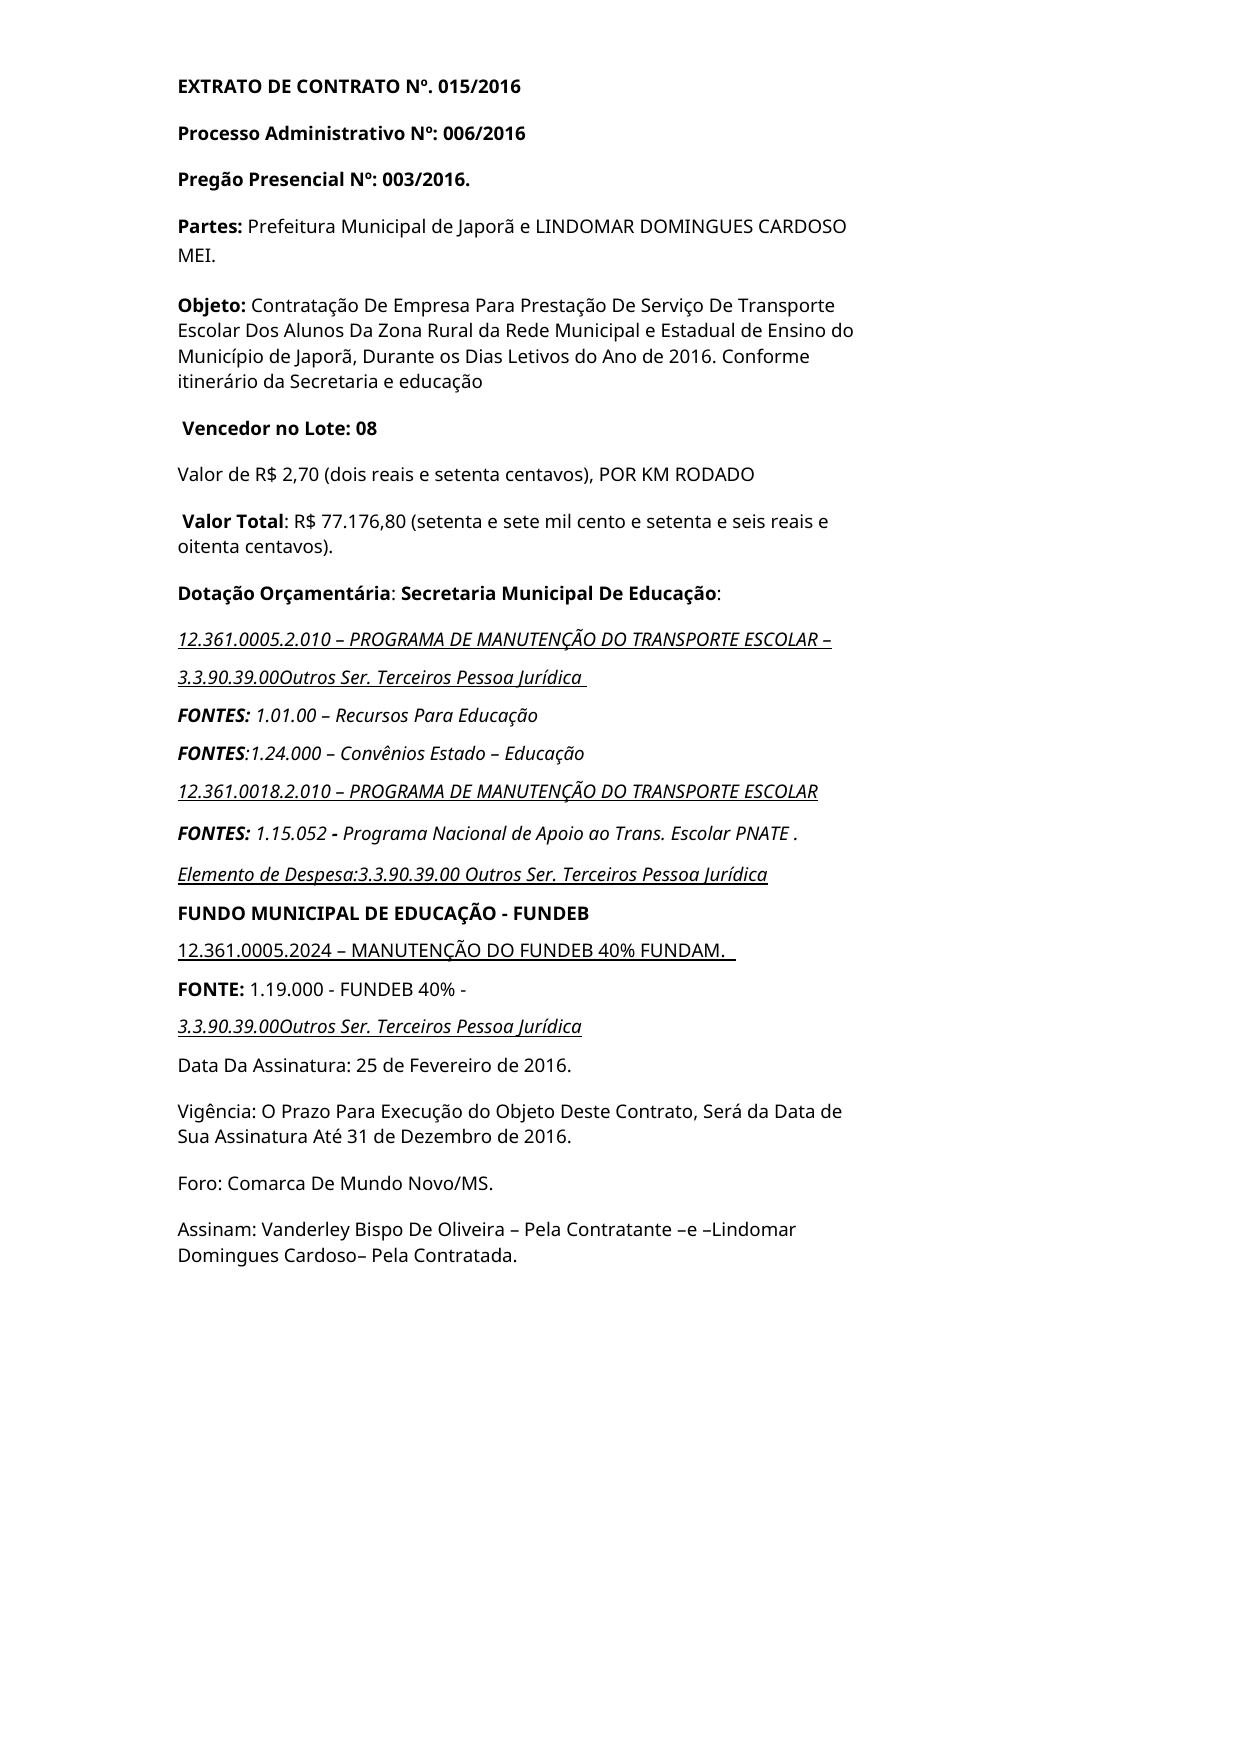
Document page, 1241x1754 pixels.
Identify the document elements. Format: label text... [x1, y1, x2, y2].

text Valor Total: R$ 77.176,80 (setenta e sete mil cento e setenta e seis reais e oitenta centavos). [177, 508, 856, 559]
text FONTES: 1.01.00 – Recursos Para Educação [177, 702, 856, 728]
text Valor de R$ 2,70 (dois reais e setenta centavos), POR KM RODADO [177, 462, 856, 487]
text 12.361.0005.2024 – MANUTENÇÃO DO FUNDEB 40% FUNDAM. [177, 938, 856, 963]
text Vigência: O Prazo Para Execução do Objeto Deste Contrato, Será da Data de Sua Assinatura Até 31 de Dezembro de 2016. [177, 1098, 856, 1149]
text 3.3.90.39.00Outros Ser. Terceiros Pessoa Jurídica [177, 1014, 856, 1039]
text Foro: Comarca De Mundo Novo/MS. [177, 1170, 856, 1196]
text 12.361.0005.2.010 – PROGRAMA DE MANUTENÇÃO DO TRANSPORTE ESCOLAR – [177, 626, 856, 652]
text Objeto: Contratação De Empresa Para Prestação De Serviço De Transporte Escolar Dos Alunos Da Zona Rural da Rede Municipal e Estadual de Ensino do Município de Japorã, Durante os Dias Letivos do Ano de 2016. Conforme itinerário da Secretaria e educação [177, 292, 856, 394]
text Pregão Presencial Nº: 003/2016. [177, 167, 856, 192]
text EXTRATO DE CONTRATO Nº. 015/2016 [177, 74, 856, 99]
text Data Da Assinatura: 25 de Fevereiro de 2016. [177, 1052, 856, 1077]
text FUNDO MUNICIPAL DE EDUCAÇÃO - FUNDEB [177, 900, 856, 925]
text FONTE: 1.19.000 - FUNDEB 40% - [177, 976, 856, 1001]
text FONTES: 1.15.052 - Programa Nacional de Apoio ao Trans. Escolar PNATE . [177, 820, 856, 846]
text Dotação Orçamentária: Secretaria Municipal De Educação: [177, 580, 856, 605]
text Processo Administrativo Nº: 006/2016 [177, 120, 856, 146]
text FONTES:1.24.000 – Convênios Estado – Educação [177, 740, 856, 766]
text 12.361.0018.2.010 – PROGRAMA DE MANUTENÇÃO DO TRANSPORTE ESCOLAR [177, 778, 856, 804]
text Elemento de Despesa:3.3.90.39.00 Outros Ser. Terceiros Pessoa Jurídica [177, 862, 856, 887]
text 3.3.90.39.00Outros Ser. Terceiros Pessoa Jurídica [177, 664, 856, 690]
text Vencedor no Lote: 08 [177, 415, 856, 441]
text Partes: Prefeitura Municipal de Japorã e LINDOMAR DOMINGUES CARDOSO MEI. [177, 213, 856, 268]
text Assinam: Vanderley Bispo De Oliveira – Pela Contratante –e –Lindomar Domingues Cardoso– Pela Contratada. [177, 1216, 856, 1267]
